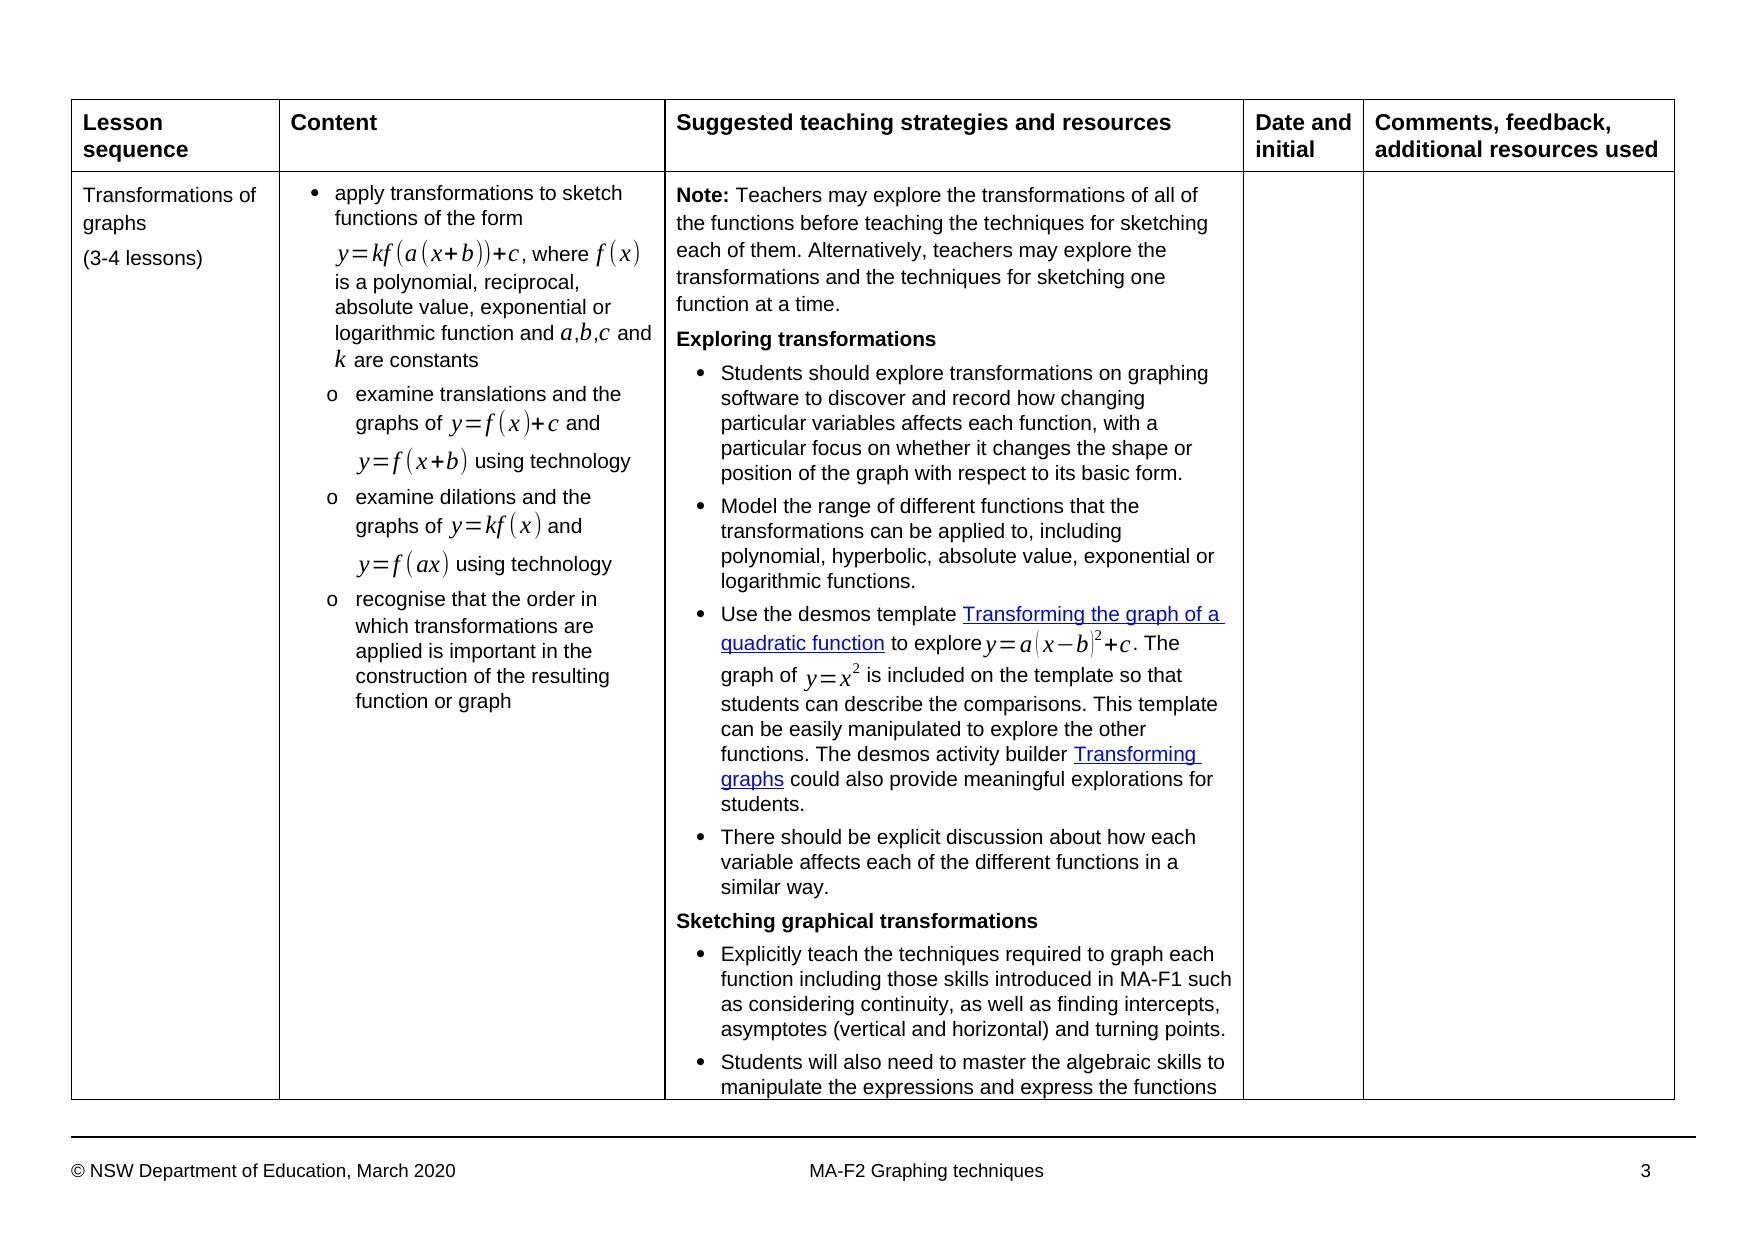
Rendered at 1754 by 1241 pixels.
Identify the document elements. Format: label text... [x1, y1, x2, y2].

table_cell [1244, 172, 1363, 1099]
table_header Content [280, 100, 664, 171]
table_header Suggested teaching strategies and resources [666, 100, 1243, 171]
table_header Comments, feedback, additional resources used [1364, 100, 1674, 171]
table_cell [666, 172, 1243, 1099]
table_cell Transformations of graphs (3-4 lessons) [72, 172, 279, 1099]
table_header Lesson sequence [72, 100, 279, 171]
table_header Date and initial [1244, 100, 1363, 171]
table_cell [280, 172, 664, 1099]
table_cell [1364, 172, 1674, 1099]
